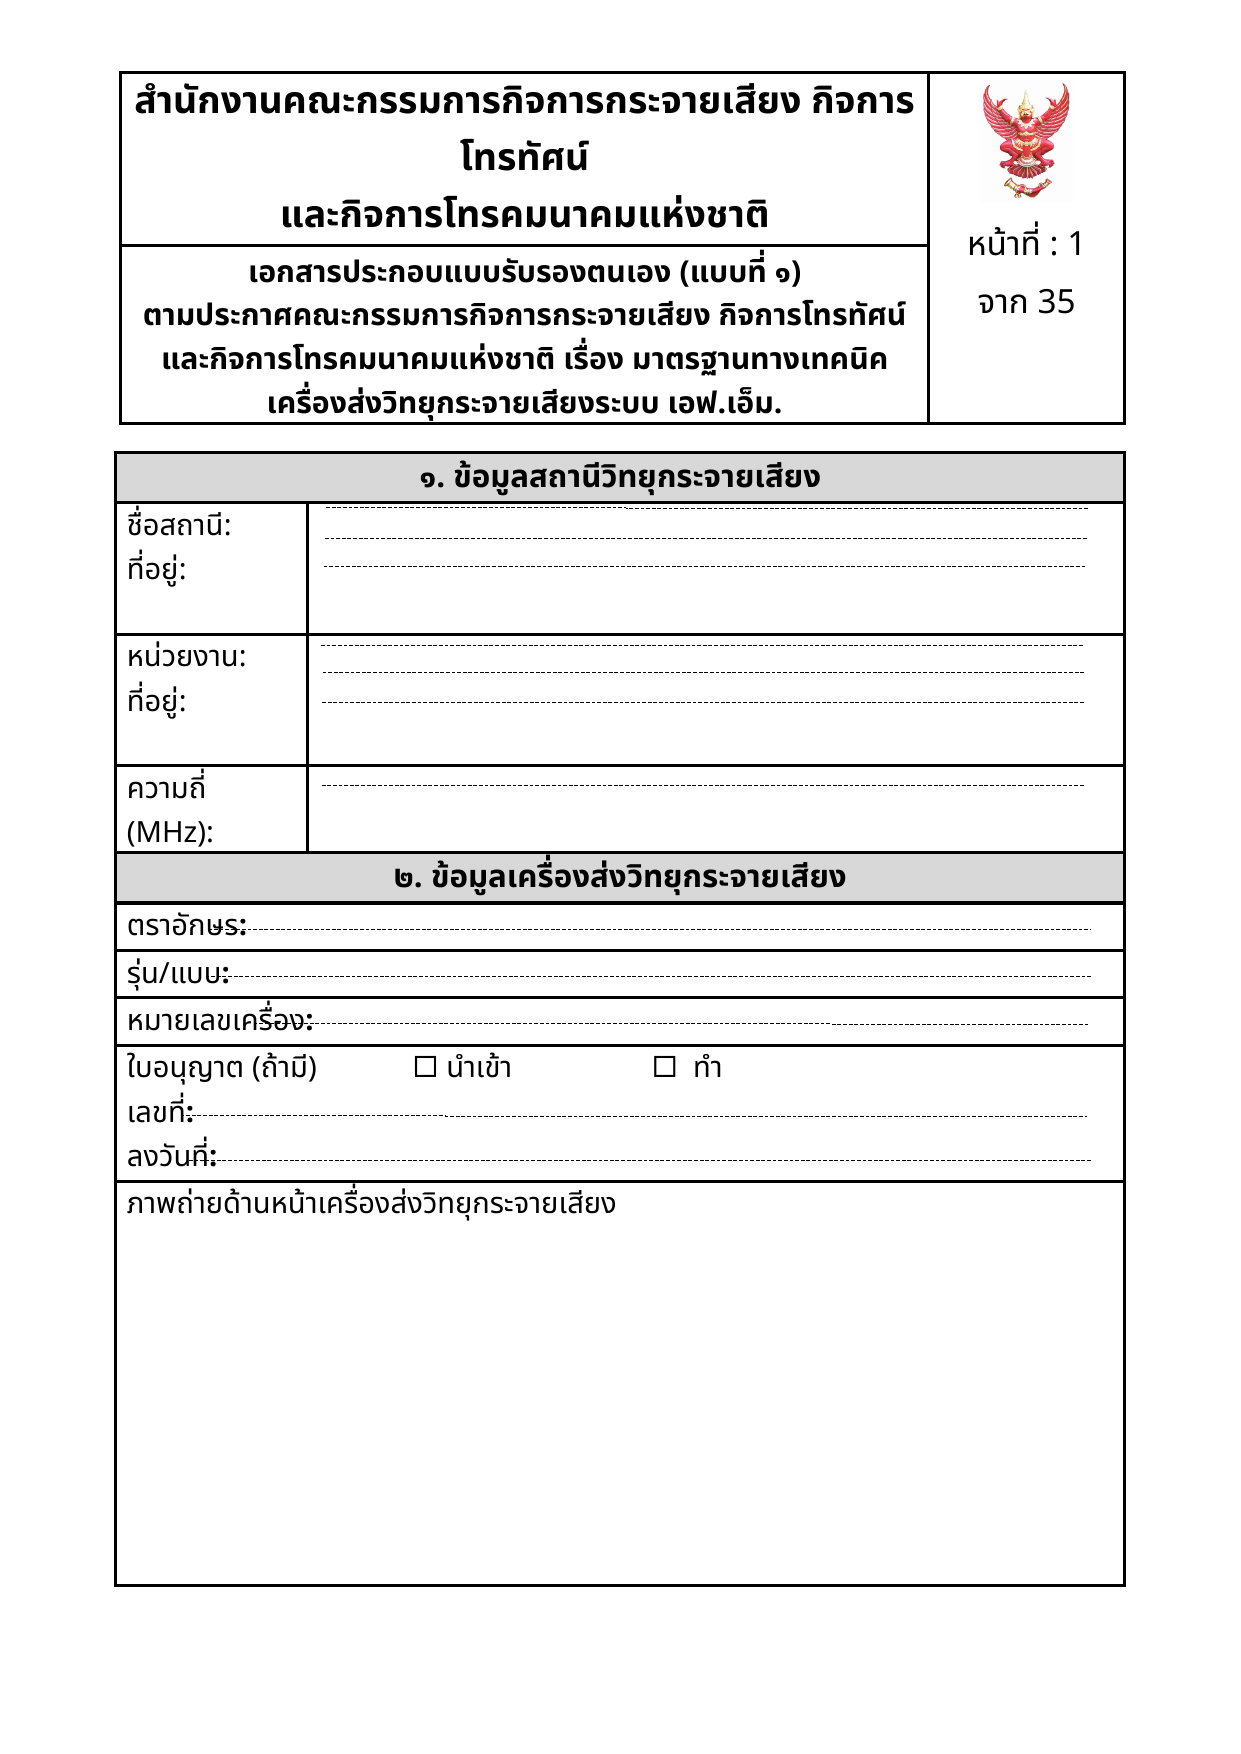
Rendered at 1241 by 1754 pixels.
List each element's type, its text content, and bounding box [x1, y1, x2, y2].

table_cell ภาพถ่ายด้านหน้าเครื่องส่งวิทยุกระจายเสียง [117, 1183, 1123, 1584]
table_header ๑. ข้อมูลสถานีวิทยุกระจายเสียง [117, 454, 1123, 501]
table_cell ๒. ข้อมูลเครื่องส่งวิทยุกระจายเสียง [117, 854, 1123, 901]
table_cell ตราอักษร: [117, 905, 1123, 949]
table_cell ใบอนุญาต (ถ้ามี) นำเข้า ทำ เลขที่: ลงวันที่: [117, 1047, 1123, 1179]
table_cell [309, 636, 1123, 764]
table_cell ความถี่ (MHz): [117, 767, 306, 851]
table_cell [309, 504, 1123, 633]
table_cell หน่วยงาน: ที่อยู่: [117, 636, 306, 764]
table_cell ชื่อสถานี: ที่อยู่: [117, 504, 306, 633]
picture [979, 80, 1074, 202]
table_cell หมายเลขเครื่อง: [117, 999, 1123, 1044]
table_cell รุ่น/แบบ: [117, 952, 1123, 996]
table_cell [309, 767, 1123, 851]
